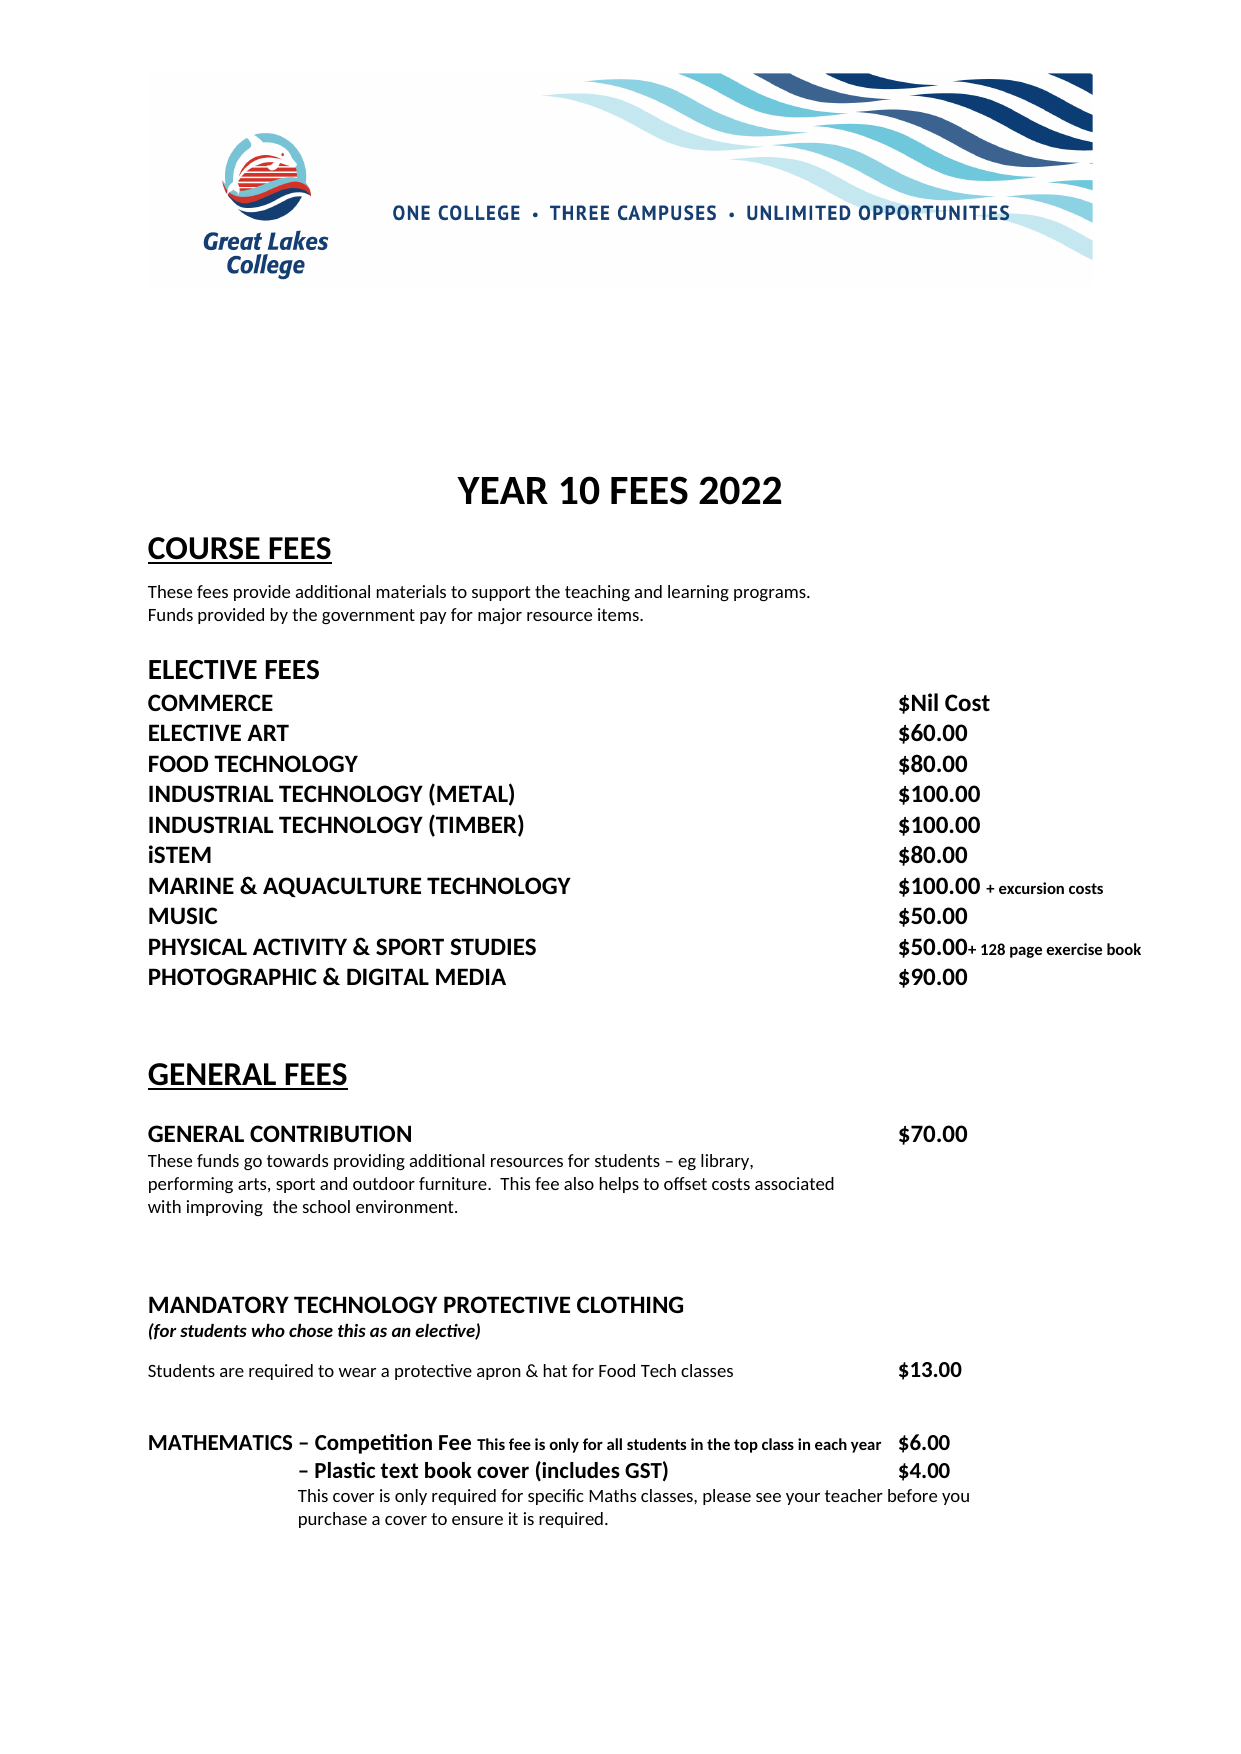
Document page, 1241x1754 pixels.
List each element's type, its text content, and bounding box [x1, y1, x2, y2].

title with improving the school environment. [148, 1195, 1092, 1218]
title YEAR 10 FEES 2022 [148, 464, 1092, 514]
title COMMERCE $Nil Cost [148, 687, 1160, 717]
title purchase a cover to ensure it is required. [223, 1507, 1092, 1530]
title MATHEMATICS – Competition Fee This fee is only for all students in the top class in each year $6.00 [148, 1428, 1092, 1457]
title Students are required to wear a protective apron & hat for Food Tech classes $13.00 [148, 1355, 1092, 1383]
title PHOTOGRAPHIC & DIGITAL MEDIA $90.00 [148, 961, 1160, 992]
title ELECTIVE ART $60.00 [148, 717, 1160, 748]
title GENERAL CONTRIBUTION $70.00 [148, 1119, 1092, 1149]
title (for students who chose this as an elective) [148, 1319, 1092, 1342]
title – Plastic text book cover (includes GST) $4.00 [223, 1457, 1092, 1484]
picture [147, 73, 1093, 291]
title INDUSTRIAL TECHNOLOGY (METAL) $100.00 [148, 778, 1160, 809]
title PHYSICAL ACTIVITY & SPORT STUDIES $50.00+ 128 page exercise book [148, 931, 1160, 961]
title INDUSTRIAL TECHNOLOGY (TIMBER) $100.00 [148, 809, 1160, 839]
title MARINE & AQUACULTURE TECHNOLOGY $100.00 + excursion costs [148, 870, 1160, 900]
title This cover is only required for specific Maths classes, please see your teacher before you [223, 1484, 1092, 1507]
title Funds provided by the government pay for major resource items. [148, 603, 1160, 626]
title FOOD TECHNOLOGY $80.00 [148, 748, 1160, 778]
title MANDATORY TECHNOLOGY PROTECTIVE CLOTHING [148, 1289, 1092, 1319]
title iSTEM $80.00 [148, 839, 1160, 870]
title ELECTIVE FEES [148, 651, 1160, 687]
title These funds go towards providing additional resources for students – eg library, [148, 1149, 1092, 1172]
title COURSE FEES [148, 527, 1092, 568]
title MUSIC $50.00 [148, 900, 1160, 931]
title GENERAL FEES [148, 1053, 1160, 1094]
title performing arts, sport and outdoor furniture. This fee also helps to offset costs associated [148, 1172, 1092, 1195]
title These fees provide additional materials to support the teaching and learning programs. [148, 580, 1160, 603]
